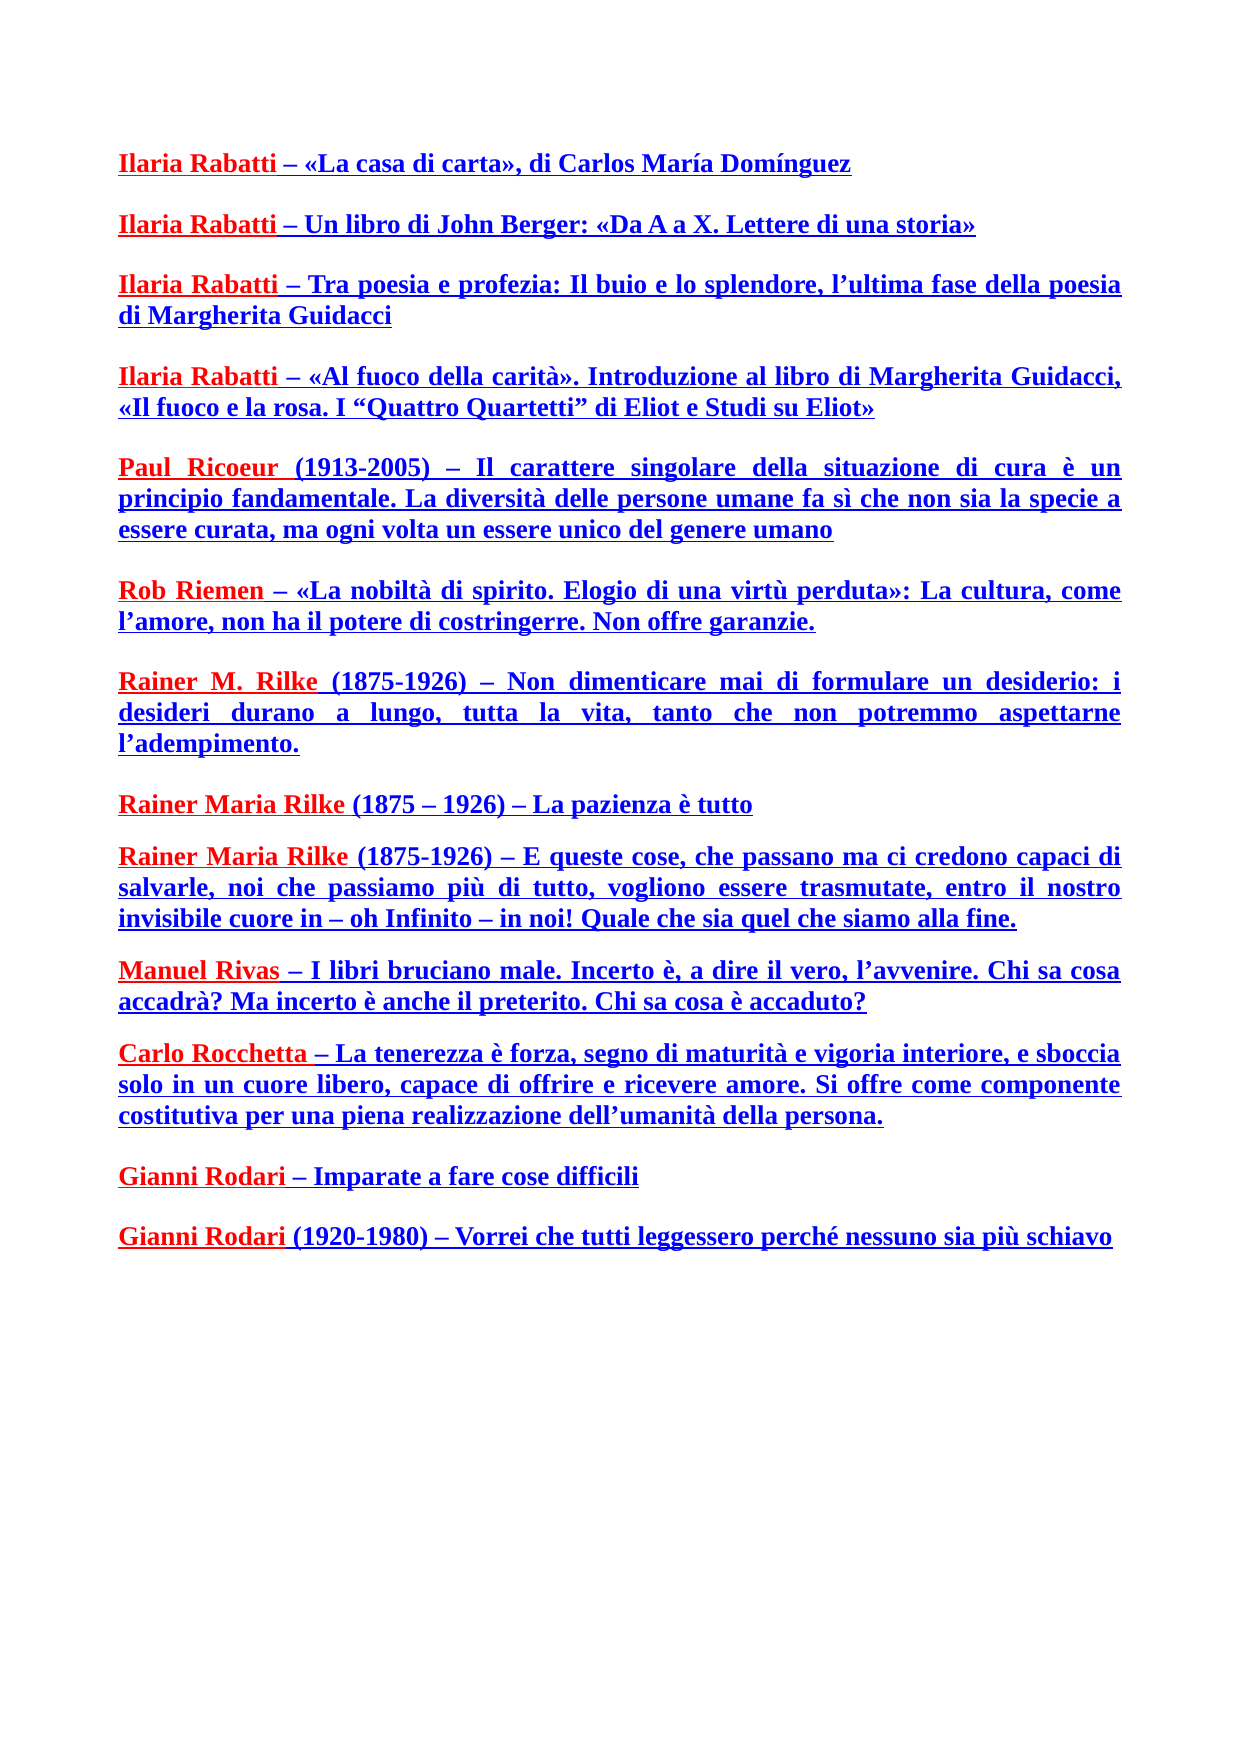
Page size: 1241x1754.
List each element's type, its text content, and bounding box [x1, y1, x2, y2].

text Carlo Rocchetta – La tenerezza è forza, segno di maturità e vigoria interiore, e sboccia solo in un cuore libero, capace di offrire e ricevere amore. Si offre come componente costitutiva per una piena realizzazione dell’umanità della persona. [118, 1037, 1122, 1096]
text Manuel Rivas – I libri bruciano male. Incerto è, a dire il vero, l’avvenire. Chi sa cosa accadrà? Ma incerto è anche il preterito. Chi sa cosa è accaduto? [118, 954, 1122, 1016]
subtitle Paul Ricoeur (1913-2005) – Il carattere singolare della situazione di cura è un principio fandamentale. La diversità delle persone umane fa sì che non sia la specie a essere curata, ma ogni volta un essere unico del genere umano [118, 480, 1122, 509]
subtitle Ilaria Rabatti – «Al fuoco della carità». Introduzione al libro di Margherita Guidacci, «Il fuoco e la rosa. I “Quattro Quartetti” di Eliot e Studi su Eliot» [118, 388, 1122, 422]
subtitle Ilaria Rabatti – «Al fuoco della carità». Introduzione al libro di Margherita Guidacci, «Il fuoco e la rosa. I “Quattro Quartetti” di Eliot e Studi su Eliot» [118, 360, 1122, 387]
text Carlo Rocchetta – La tenerezza è forza, segno di maturità e vigoria interiore, e sboccia solo in un cuore libero, capace di offrire e ricevere amore. Si offre come componente costitutiva per una piena realizzazione dell’umanità della persona. [118, 1097, 1122, 1131]
subtitle Gianni Rodari – Imparate a fare cose difficili [118, 1160, 1122, 1191]
subtitle Rainer Maria Rilke (1875-1926) – E queste cose, che passano ma ci credono capaci di salvarle, noi che passiamo più di tutto, vogliono essere trasmutate, entro il nostro invisibile cuore in – oh Infinito – in noi! Quale che sia quel che siamo alla fine. [118, 868, 1122, 898]
subtitle Rainer Maria Rilke (1875-1926) – E queste cose, che passano ma ci credono capaci di salvarle, noi che passiamo più di tutto, vogliono essere trasmutate, entro il nostro invisibile cuore in – oh Infinito – in noi! Quale che sia quel che siamo alla fine. [118, 899, 1122, 933]
subtitle Ilaria Rabatti – Tra poesia e profezia: Il buio e lo splendore, l’ultima fase della poesia di Margherita Guidacci [118, 268, 1122, 295]
subtitle Paul Ricoeur (1913-2005) – Il carattere singolare della situazione di cura è un principio fandamentale. La diversità delle persone umane fa sì che non sia la specie a essere curata, ma ogni volta un essere unico del genere umano [118, 451, 1122, 478]
subtitle Ilaria Rabatti – Tra poesia e profezia: Il buio e lo splendore, l’ultima fase della poesia di Margherita Guidacci [118, 297, 1122, 331]
subtitle Rainer Maria Rilke (1875 – 1926) – La pazienza è tutto [118, 788, 1122, 819]
subtitle Ilaria Rabatti – Un libro di John Berger: «Da A a X. Lettere di una storia» [118, 208, 1122, 239]
subtitle Rainer Maria Rilke (1875-1926) – E queste cose, che passano ma ci credono capaci di salvarle, noi che passiamo più di tutto, vogliono essere trasmutate, entro il nostro invisibile cuore in – oh Infinito – in noi! Quale che sia quel che siamo alla fine. [118, 840, 1122, 867]
subtitle Rob Riemen – «La nobiltà di spirito. Elogio di una virtù perduta»: La cultura, come l’amore, non ha il potere di costringerre. Non offre garanzie. [118, 574, 1122, 601]
subtitle Paul Ricoeur (1913-2005) – Il carattere singolare della situazione di cura è un principio fandamentale. La diversità delle persone umane fa sì che non sia la specie a essere curata, ma ogni volta un essere unico del genere umano [118, 511, 1122, 544]
subtitle Gianni Rodari (1920-1980) – Vorrei che tutti leggessero perché nessuno sia più schiavo [118, 1220, 1122, 1251]
subtitle Rainer M. Rilke (1875-1926) – Non dimenticare mai di formulare un desiderio: i desideri durano a lungo, tutta la vita, tanto che non potremmo aspettarne l’adempimento. [118, 665, 1122, 759]
subtitle Ilaria Rabatti – «La casa di carta», di Carlos María Domínguez [118, 148, 1122, 179]
subtitle Rob Riemen – «La nobiltà di spirito. Elogio di una virtù perduta»: La cultura, come l’amore, non ha il potere di costringerre. Non offre garanzie. [118, 602, 1122, 636]
